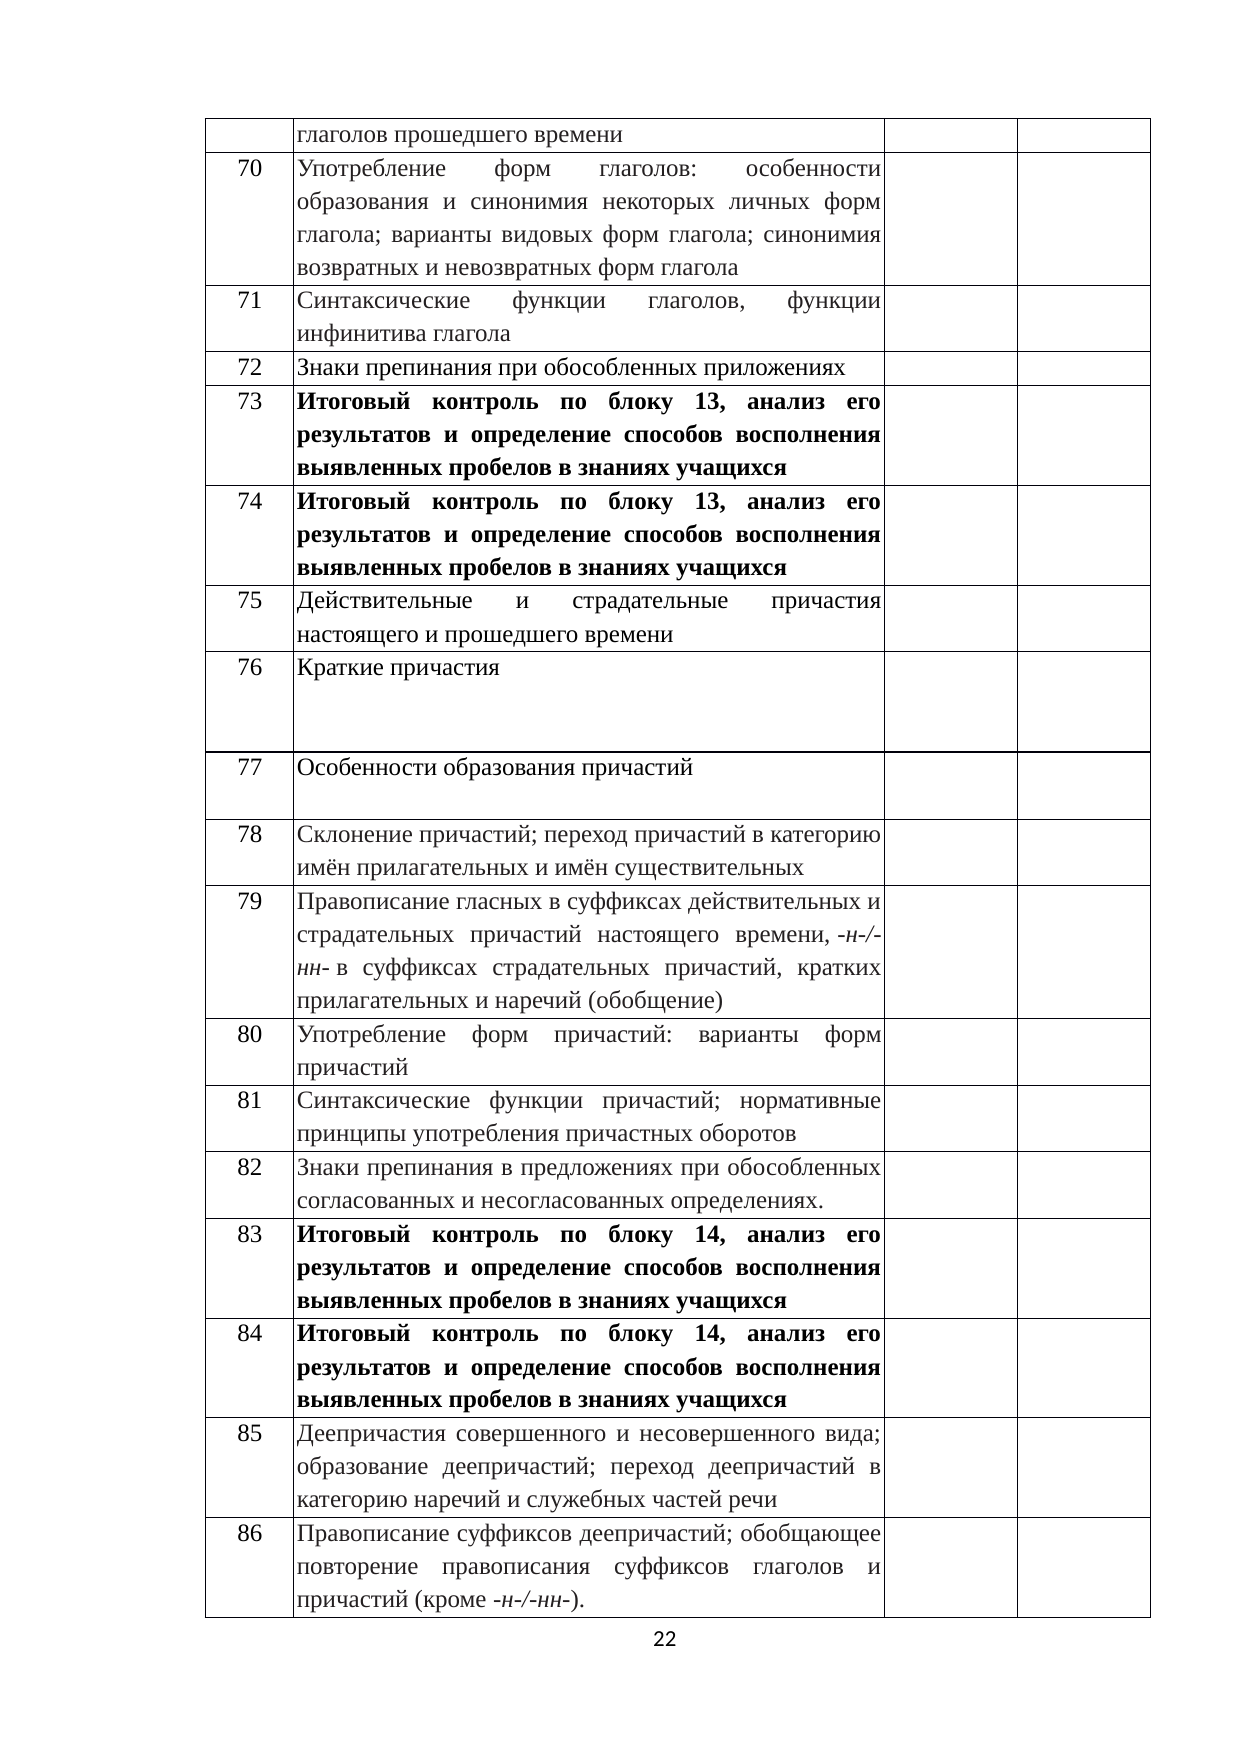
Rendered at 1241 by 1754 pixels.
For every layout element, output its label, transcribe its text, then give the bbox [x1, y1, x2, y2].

table_cell [1018, 119, 1150, 152]
table_cell Синтаксические функции глаголов, функции инфинитива глагола [294, 286, 884, 351]
table_cell 77 [206, 753, 293, 818]
table_cell 83 [206, 1219, 293, 1317]
table_cell [1018, 286, 1150, 351]
table_cell [885, 486, 1017, 584]
table_cell [885, 153, 1017, 284]
table_cell 75 [206, 586, 293, 651]
table_cell [1018, 1219, 1150, 1317]
table_cell [885, 352, 1017, 385]
table_cell [885, 1019, 1017, 1084]
table_cell Краткие причастия [294, 652, 884, 751]
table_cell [294, 119, 884, 152]
table_cell [1018, 352, 1150, 385]
table_cell 80 [206, 1019, 293, 1084]
table_cell 78 [206, 820, 293, 885]
table_cell Знаки препинания при обособленных приложениях [294, 352, 884, 385]
table_cell 70 [206, 153, 293, 284]
table_cell [885, 652, 1017, 751]
table_cell 72 [206, 352, 293, 385]
table_cell Действительные и страдательные причастия настоящего и прошедшего времени [294, 586, 884, 651]
table_cell [885, 286, 1017, 351]
table_cell Итоговый контроль по блоку 13, анализ его результатов и определение способов восполнения выявленных пробелов в знаниях учащихся [294, 386, 884, 485]
table_cell 73 [206, 386, 293, 485]
table_cell [885, 1319, 1017, 1417]
table_cell [885, 1086, 1017, 1151]
table_cell 82 [206, 1152, 293, 1218]
table_cell 69 [206, 119, 293, 152]
table_cell [1018, 1518, 1150, 1617]
table_cell [1018, 753, 1150, 818]
table_cell [1018, 820, 1150, 885]
table_cell Знаки препинания в предложениях при обособленных согласованных и несогласованных определениях. [294, 1152, 884, 1218]
table_cell Особенности образования причастий [294, 753, 884, 818]
table_cell [1018, 1019, 1150, 1084]
table_cell [885, 1518, 1017, 1617]
table_cell [885, 1418, 1017, 1517]
table_cell 74 [206, 486, 293, 584]
table_cell [1018, 1152, 1150, 1218]
table_cell 86 [206, 1518, 293, 1617]
table_cell Синтаксические функции причастий; нормативные принципы употребления причастных оборотов [294, 1086, 884, 1151]
table_cell [885, 820, 1017, 885]
table_cell [1018, 1418, 1150, 1517]
table_cell 81 [206, 1086, 293, 1151]
table_cell Правописание суффиксов деепричастий; обобщающее повторение правописания суффиксов глаголов и причастий (кроме -н-/-нн-). [294, 1518, 884, 1617]
table_cell [885, 119, 1017, 152]
table_cell [1018, 1319, 1150, 1417]
table_cell [1018, 1086, 1150, 1151]
table_cell [1018, 486, 1150, 584]
table_cell Итоговый контроль по блоку 13, анализ его результатов и определение способов восполнения выявленных пробелов в знаниях учащихся [294, 486, 884, 584]
table_cell Употребление форм глаголов: особенности образования и синонимия некоторых личных форм глагола; варианты видовых форм глагола; синонимия возвратных и невозвратных форм глагола [294, 153, 884, 284]
table_cell 84 [206, 1319, 293, 1417]
table_cell [885, 886, 1017, 1018]
table_cell [885, 1152, 1017, 1218]
table_cell Правописание гласных в суффиксах действительных и страдательных причастий настоящего времени, -н-/-нн- в суффиксах страдательных причастий, кратких прилагательных и наречий (обобщение) [294, 886, 884, 1018]
table_cell Итоговый контроль по блоку 14, анализ его результатов и определение способов восполнения выявленных пробелов в знаниях учащихся [294, 1319, 884, 1417]
table_cell Деепричастия совершенного и несовершенного вида; образование деепричастий; переход деепричастий в категорию наречий и служебных частей речи [294, 1418, 884, 1517]
table_cell [1018, 886, 1150, 1018]
table_cell Склонение причастий; переход причастий в категорию имён прилагательных и имён существительных [294, 820, 884, 885]
table_cell [885, 586, 1017, 651]
table_cell 76 [206, 652, 293, 751]
table_cell [885, 386, 1017, 485]
table_cell [1018, 153, 1150, 284]
table_cell [885, 753, 1017, 818]
table_cell 85 [206, 1418, 293, 1517]
table_cell 79 [206, 886, 293, 1018]
table_cell [1018, 386, 1150, 485]
table_cell 71 [206, 286, 293, 351]
table_cell Итоговый контроль по блоку 14, анализ его результатов и определение способов восполнения выявленных пробелов в знаниях учащихся [294, 1219, 884, 1317]
table_cell [1018, 586, 1150, 651]
table_cell [1018, 652, 1150, 751]
table_cell [885, 1219, 1017, 1317]
table_cell Употребление форм причастий: варианты форм причастий [294, 1019, 884, 1084]
